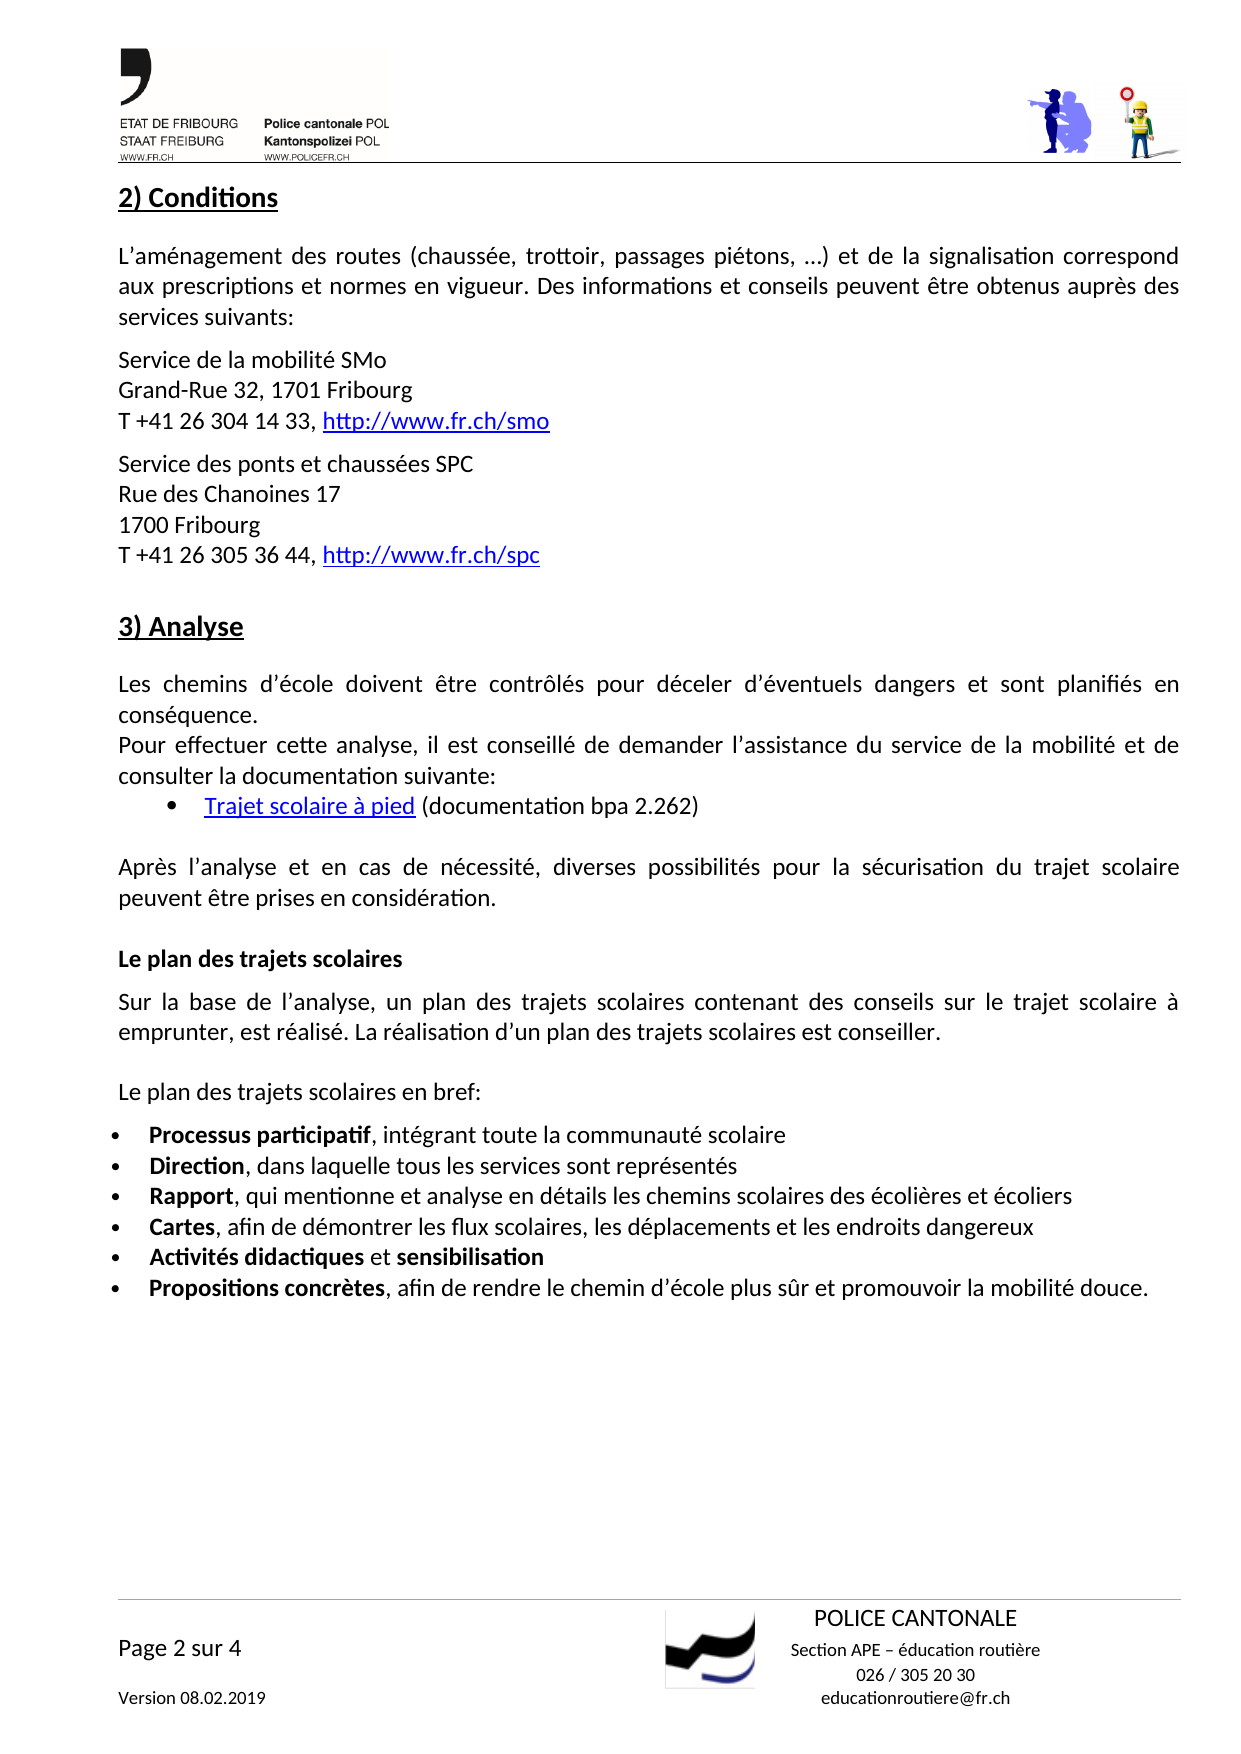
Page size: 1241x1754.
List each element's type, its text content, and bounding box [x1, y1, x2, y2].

list Trajet scolaire à pied (documentation bpa 2.262) [167, 790, 1181, 821]
text Après l’analyse et en cas de nécessité, diverses possibilités pour la sécurisation du trajet scolaire peuvent être prises en considération. [118, 851, 1181, 912]
list Activités didactiques et sensibilisation [112, 1241, 1181, 1272]
text Grand-Rue 32, 1701 Fribourg [118, 374, 1181, 405]
list Rapport, qui mentionne et analyse en détails les chemins scolaires des écolières et écoliers [112, 1180, 1181, 1211]
text Service des ponts et chaussées SPC [118, 448, 1181, 479]
text Pour effectuer cette analyse, il est conseillé de demander l’assistance du service de la mobilité et de consulter la documentation suivante: [118, 729, 1181, 790]
text Service de la mobilité SMo [118, 344, 1181, 374]
text Rue des Chanoines 17 1700 Fribourg [118, 479, 1181, 540]
text T +41 26 305 36 44, http://www.fr.ch/spc [118, 540, 1181, 570]
picture [1027, 89, 1092, 153]
text 2) Conditions [118, 179, 1181, 215]
list Propositions concrètes, afin de rendre le chemin d’école plus sûr et promouvoir la mobilité douce. [112, 1272, 1181, 1302]
text Le plan des trajets scolaires [118, 943, 1181, 973]
text 3) Analyse [118, 608, 1181, 643]
text L’aménagement des routes (chaussée, trottoir, passages piétons, …) et de la signalisation correspond aux prescriptions et normes en vigueur. Des informations et conseils peuvent être obtenus auprès des services suivants: [118, 240, 1181, 332]
list Direction, dans laquelle tous les services sont représentés [112, 1150, 1181, 1180]
text Le plan des trajets scolaires en bref: [118, 1076, 1181, 1107]
picture [664, 1610, 755, 1690]
text Les chemins d’école doivent être contrôlés pour déceler d’éventuels dangers et sont planifiés en conséquence. [118, 668, 1181, 729]
list Cartes, afin de démontrer les flux scolaires, les déplacements et les endroits dangereux [112, 1211, 1181, 1241]
text Sur la base de l’analyse, un plan des trajets scolaires contenant des conseils sur le trajet scolaire à emprunter, est réalisé. La réalisation d’un plan des trajets scolaires est conseiller. [118, 986, 1181, 1047]
text T +41 26 304 14 33, http://www.fr.ch/smo [118, 405, 1181, 436]
picture [1094, 83, 1186, 164]
list Processus participatif, intégrant toute la communauté scolaire [112, 1119, 1181, 1150]
picture [120, 48, 389, 162]
